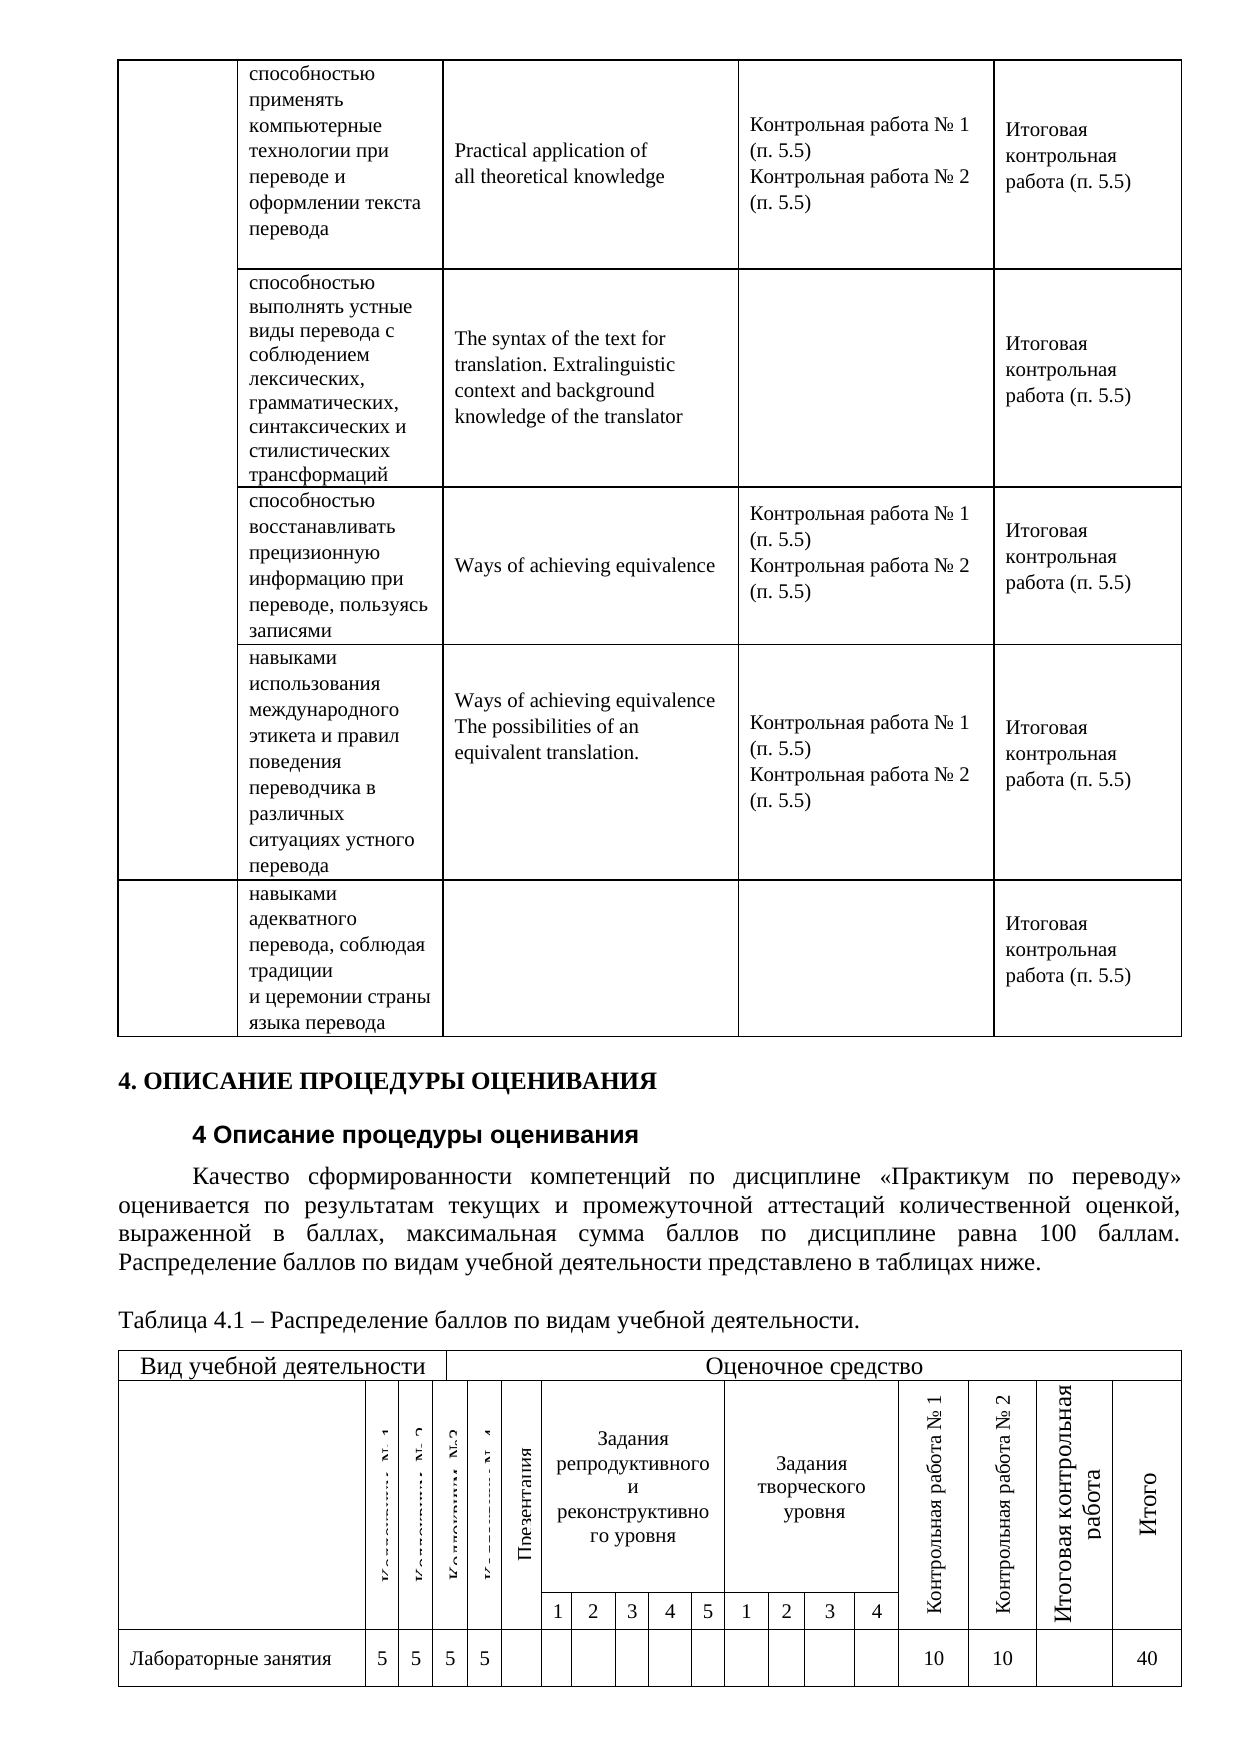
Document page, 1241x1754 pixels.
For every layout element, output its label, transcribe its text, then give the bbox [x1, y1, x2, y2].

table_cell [444, 61, 738, 268]
table_cell Коллоквиум № 2 [399, 1381, 432, 1628]
table_cell [649, 1630, 691, 1686]
table_cell 5 [692, 1593, 724, 1628]
table_cell The syntax of the text for translation. Extralinguistic context and background knowledge of the translator [444, 270, 738, 486]
table_cell [502, 1630, 541, 1686]
table_cell 4 [855, 1593, 898, 1628]
text 4. ОПИСАНИЕ ПРОЦЕДУРЫ ОЦЕНИВАНИЯ [118, 1066, 1181, 1095]
table_cell 40 [1113, 1630, 1181, 1686]
table_cell [444, 881, 738, 1036]
table_cell Ways of achieving equivalence The possibilities of an equivalent translation. [444, 645, 738, 879]
table_cell Итоговая контрольная работа [1037, 1381, 1112, 1628]
table_cell Коллоквиум № 1 [366, 1381, 398, 1628]
table_cell 10 [899, 1630, 968, 1686]
table_cell 4 [649, 1593, 691, 1628]
text Таблица 4.1 – Распределение баллов по видам учебной деятельности. [118, 1305, 1181, 1333]
table_cell Презентация [502, 1381, 541, 1628]
table_header Оценочное средство [447, 1351, 1181, 1380]
table_cell Итого [1113, 1381, 1181, 1628]
table_cell 1 [725, 1593, 768, 1628]
table_cell Контрольная работа № 2 [969, 1381, 1036, 1628]
table_cell [1037, 1630, 1112, 1686]
text 4 Описание процедуры оценивания [118, 1120, 1181, 1148]
table_cell 3 [616, 1593, 648, 1628]
table_cell 10 [969, 1630, 1036, 1686]
table_cell Итоговая контрольная работа (п. 5.5) [995, 488, 1181, 644]
table_cell Итоговая контрольная работа (п. 5.5) [995, 645, 1181, 879]
table_cell [616, 1630, 648, 1686]
table_cell 5 [366, 1630, 398, 1686]
table_cell Ways of achieving equivalence [444, 488, 738, 644]
table_cell Контрольная работа № 1 (п. 5.5) Контрольная работа № 2 (п. 5.5) [739, 488, 993, 644]
table_cell 1 [542, 1593, 571, 1628]
table_cell [739, 881, 993, 1036]
text Качество сформированности компетенций по дисциплине «Практикум по переводу» оценивается по результатам текущих и промежуточной аттестаций количественной оценкой, выраженной в баллах, максимальная сумма баллов по дисциплине равна 100 баллам. Распределение баллов по видам учебной деятельности представлено в таблицах ниже. [118, 1161, 1181, 1276]
table_cell Задания творческого уровня [725, 1381, 898, 1592]
table_cell [739, 270, 993, 486]
table_cell [692, 1630, 724, 1686]
table_cell Коллоквиум № 4 [468, 1381, 501, 1628]
table_cell Контрольная работа № 1 (п. 5.5) Контрольная работа № 2 (п. 5.5) [739, 645, 993, 879]
table_cell [725, 1630, 768, 1686]
table_cell [119, 881, 237, 1036]
table_cell cпособностью восстанавливать прецизионную информацию при переводе, пользуясь записями [238, 488, 442, 644]
table_cell Контрольная работа № 1 [899, 1381, 968, 1628]
table_cell [572, 1630, 615, 1686]
table_cell 3 [805, 1593, 854, 1628]
table_cell навыками адекватного перевода, соблюдая традиции и церемонии страны языка перевода [238, 881, 442, 1036]
table_cell [805, 1630, 854, 1686]
table_cell 2 [769, 1593, 804, 1628]
table_cell навыками использования международного этикета и правил поведения переводчика в различных ситуациях устного перевода [238, 645, 442, 879]
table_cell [995, 61, 1181, 268]
table_cell [119, 1381, 365, 1628]
table_cell Задания репродуктивного и реконструктивного уровня [542, 1381, 724, 1592]
table_cell [855, 1630, 898, 1686]
table_cell Итоговая контрольная работа (п. 5.5) [995, 881, 1181, 1036]
table_cell 5 [399, 1630, 432, 1686]
table_cell Коллоквиум №3 [433, 1381, 467, 1628]
table_header Вид учебной деятельности [119, 1351, 446, 1380]
table_cell 5 [433, 1630, 467, 1686]
table_cell способностью применять компьютерные технологии при переводе и оформлении текста перевода [238, 61, 442, 268]
table_cell 2 [572, 1593, 615, 1628]
table_cell Лабораторные занятия [119, 1630, 365, 1686]
table_cell 5 [468, 1630, 501, 1686]
table_cell способностью выполнять устные виды перевода с соблюдением лексических, грамматических, синтаксических и стилистических трансформаций [238, 270, 442, 486]
table_cell [542, 1630, 571, 1686]
table_cell [769, 1630, 804, 1686]
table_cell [739, 61, 993, 268]
table_cell Итоговая контрольная работа (п. 5.5) [995, 270, 1181, 486]
